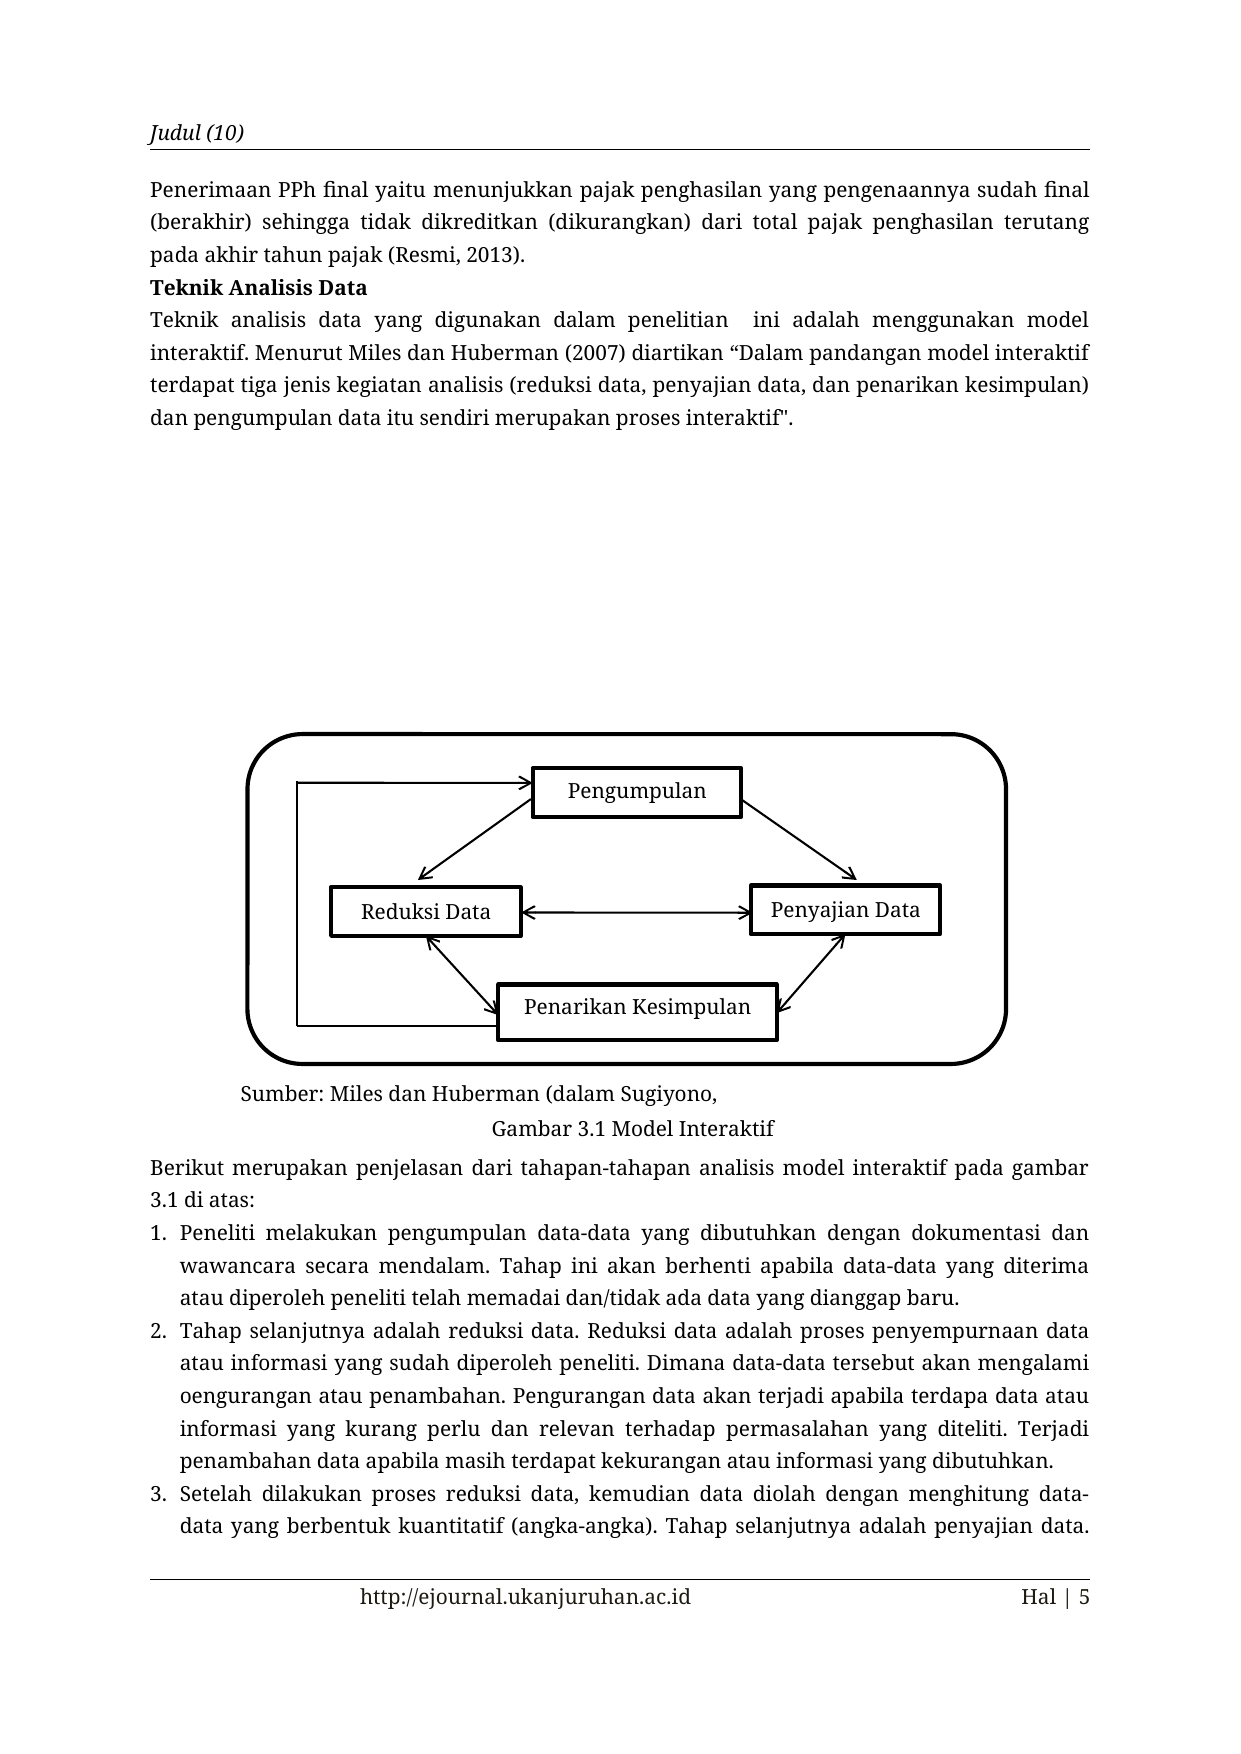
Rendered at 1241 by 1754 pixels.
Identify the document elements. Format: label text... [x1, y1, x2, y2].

text Penerimaan PPh final yaitu menunjukkan pajak penghasilan yang pengenaannya sudah final (berakhir) sehingga tidak dikreditkan (dikurangkan) dari total pajak penghasilan terutang pada akhir tahun pajak (Resmi, 2013). [150, 175, 1090, 268]
list Tahap selanjutnya adalah reduksi data. Reduksi data adalah proses penyempurnaan data atau informasi yang sudah diperoleh peneliti. Dimana data-data tersebut akan mengalami oengurangan atau penambahan. Pengurangan data akan terjadi apabila terdapa data atau informasi yang kurang perlu dan relevan terhadap permasalahan yang diteliti. Terjadi penambahan data apabila masih terdapat kekurangan atau informasi yang dibutuhkan. [150, 1316, 1090, 1475]
text Teknik Analisis Data [150, 273, 1090, 301]
text Teknik analisis data yang digunakan dalam penelitian ini adalah menggunakan model interaktif. Menurut Miles dan Huberman (2007) diartikan “Dalam pandangan model interaktif terdapat tiga jenis kegiatan analisis (reduksi data, penyajian data, dan penarikan kesimpulan) dan pengumpulan data itu sendiri merupakan proses interaktif". [150, 305, 1090, 431]
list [150, 1479, 1090, 1540]
text Berikut merupakan penjelasan dari tahapan-tahapan analisis model interaktif pada gambar 3.1 di atas: [150, 1153, 1090, 1214]
list Peneliti melakukan pengumpulan data-data yang dibutuhkan dengan dokumentasi dan wawancara secara mendalam. Tahap ini akan berhenti apabila data-data yang diterima atau diperoleh peneliti telah memadai dan/tidak ada data yang dianggap baru. [150, 1218, 1090, 1312]
